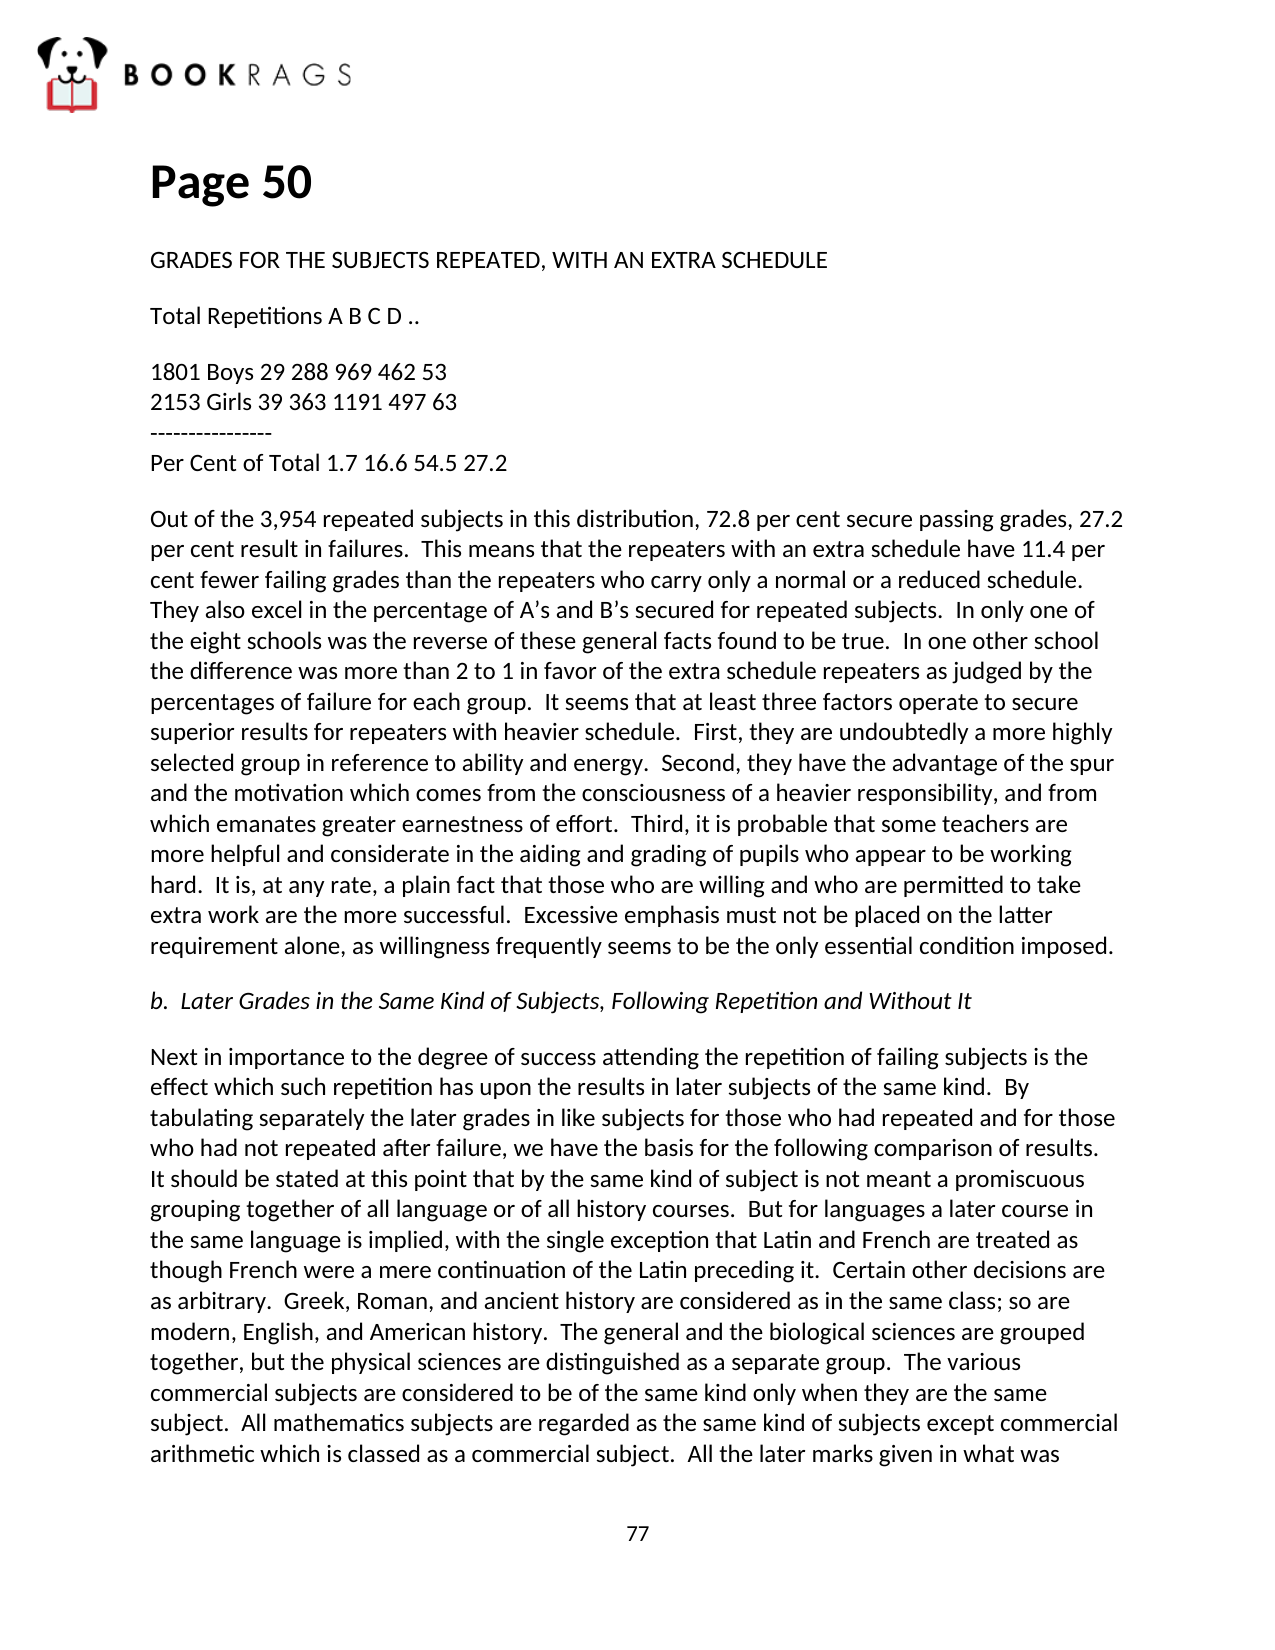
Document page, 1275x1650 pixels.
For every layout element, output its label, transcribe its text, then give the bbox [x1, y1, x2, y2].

picture [37, 37, 351, 113]
text Total Repetitions A B C D .. [150, 300, 1125, 331]
text GRADES FOR THE SUBJECTS REPEATED, WITH AN EXTRA SCHEDULE [150, 244, 1125, 275]
text b. Later Grades in the Same Kind of Subjects, Following Repetition and Without It [150, 986, 1125, 1016]
text Out of the 3,954 repeated subjects in this distribution, 72.8 per cent secure passing grades, 27.2 per cent result in failures. This means that the repeaters with an extra schedule have 11.4 per cent fewer failing grades than the repeaters who carry only a normal or a reduced schedule. They also excel in the percentage of A’s and B’s secured for repeated subjects. In only one of the eight schools was the reverse of these general facts found to be true. In one other school the difference was more than 2 to 1 in favor of the extra schedule repeaters as judged by the percentages of failure for each group. It seems that at least three factors operate to secure superior results for repeaters with heavier schedule. First, they are undoubtedly a more highly selected group in reference to ability and energy. Second, they have the advantage of the spur and the motivation which comes from the consciousness of a heavier responsibility, and from which emanates greater earnestness of effort. Third, it is probable that some teachers are more helpful and considerate in the aiding and grading of pupils who appear to be working hard. It is, at any rate, a plain fact that those who are willing and who are permitted to take extra work are the more successful. Excessive emphasis must not be placed on the latter requirement alone, as willingness frequently seems to be the only essential condition imposed. [150, 503, 1125, 961]
text Page 50 [150, 150, 1125, 211]
text 1801 Boys 29 288 969 462 53 2153 Girls 39 363 1191 497 63 ---------------- Per Cent of Total 1.7 16.6 54.5 27.2 [150, 356, 1125, 478]
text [150, 1041, 1125, 1468]
